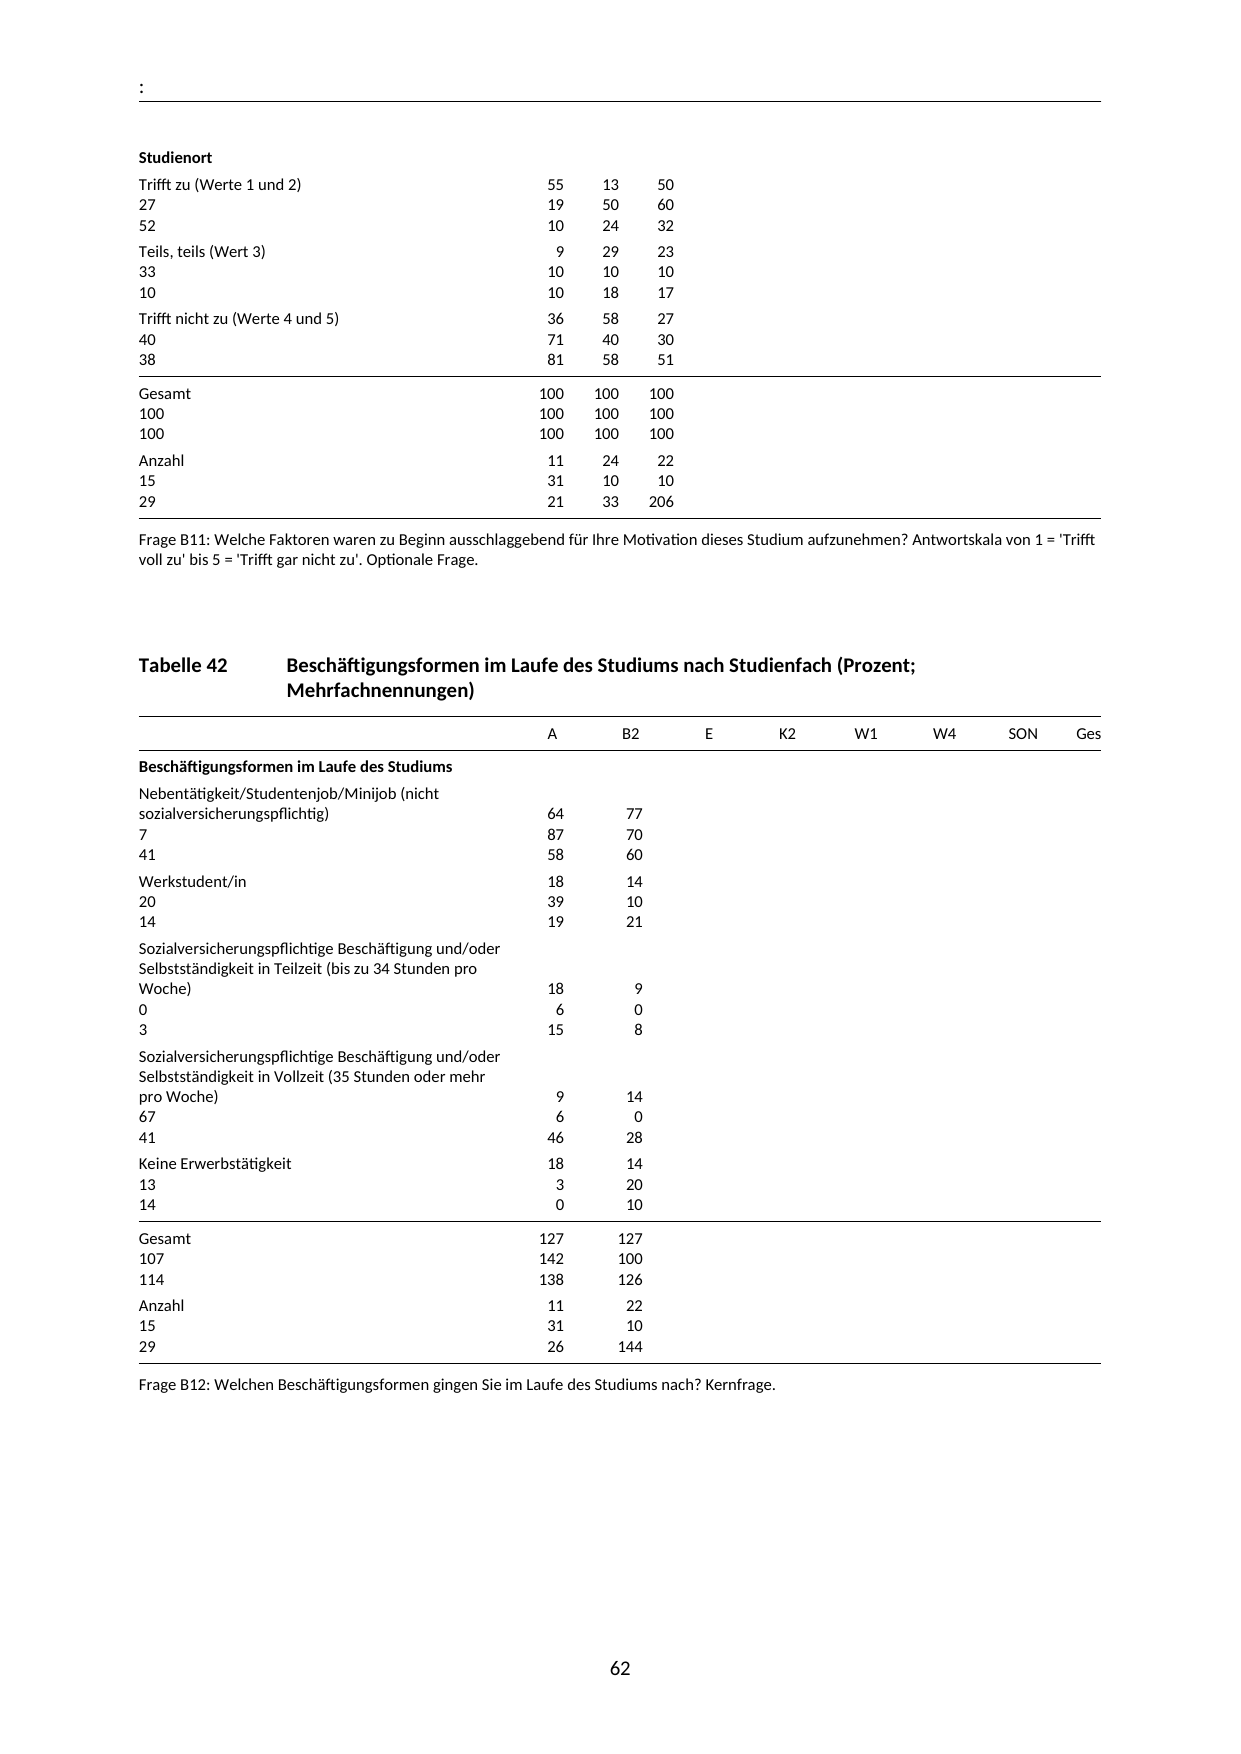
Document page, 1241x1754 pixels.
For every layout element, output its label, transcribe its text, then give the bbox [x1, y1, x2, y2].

text Werkstudent/in 18 14 20 39 10 14 19 21 [139, 871, 511, 932]
text Gesamt 100 100 100 100 100 100 100 100 100 100 100 [139, 383, 511, 444]
text Anzahl 11 22 15 31 10 29 26 144 [139, 1295, 511, 1356]
text Frage B11: Welche Faktoren waren zu Beginn ausschlaggebend für Ihre Motivation dieses Studium aufzunehmen? Antwortskala von 1 = 'Trifft voll zu' bis 5 = 'Trifft gar nicht zu'. Optionale Frage. [139, 529, 1101, 569]
text Trifft nicht zu (Werte 4 und 5) 36 58 27 40 71 40 30 38 81 58 51 [139, 308, 511, 369]
text Studienort [139, 148, 511, 168]
text Sozialversicherungspflichtige Beschäftigung und/oder Selbstständigkeit in Vollzeit (35 Stunden oder mehr pro Woche) 9 14 67 6 0 41 46 28 [139, 1046, 511, 1147]
text Trifft zu (Werte 1 und 2) 55 13 50 27 19 50 60 52 10 24 32 [139, 174, 511, 235]
text Beschäftigungsformen im Laufe des Studiums [139, 757, 511, 777]
text Anzahl 11 24 22 15 31 10 10 29 21 33 206 [139, 450, 511, 511]
text Nebentätigkeit/Studentenjob/Minijob (nicht sozialversicherungspflichtig) 64 77 7 87 70 41 58 60 [139, 783, 511, 864]
text A B2 E K2 W1 W4 SON Ges [139, 723, 1101, 743]
text Sozialversicherungspflichtige Beschäftigung und/oder Selbstständigkeit in Teilzeit (bis zu 34 Stunden pro Woche) 18 9 0 6 0 3 15 8 [139, 938, 511, 1039]
text Tabelle 42 Beschäftigungsformen im Laufe des Studiums nach Studienfach (Prozent; Mehrfachnennungen) [139, 652, 1101, 703]
text Keine Erwerbstätigkeit 18 14 13 3 20 14 0 10 [139, 1154, 511, 1214]
text Gesamt 127 127 107 142 100 114 138 126 [139, 1228, 511, 1289]
text Teils, teils (Wert 3) 9 29 23 33 10 10 10 10 10 18 17 [139, 241, 511, 302]
text Frage B12: Welchen Beschäftigungsformen gingen Sie im Laufe des Studiums nach? Kernfrage. [139, 1374, 1101, 1394]
